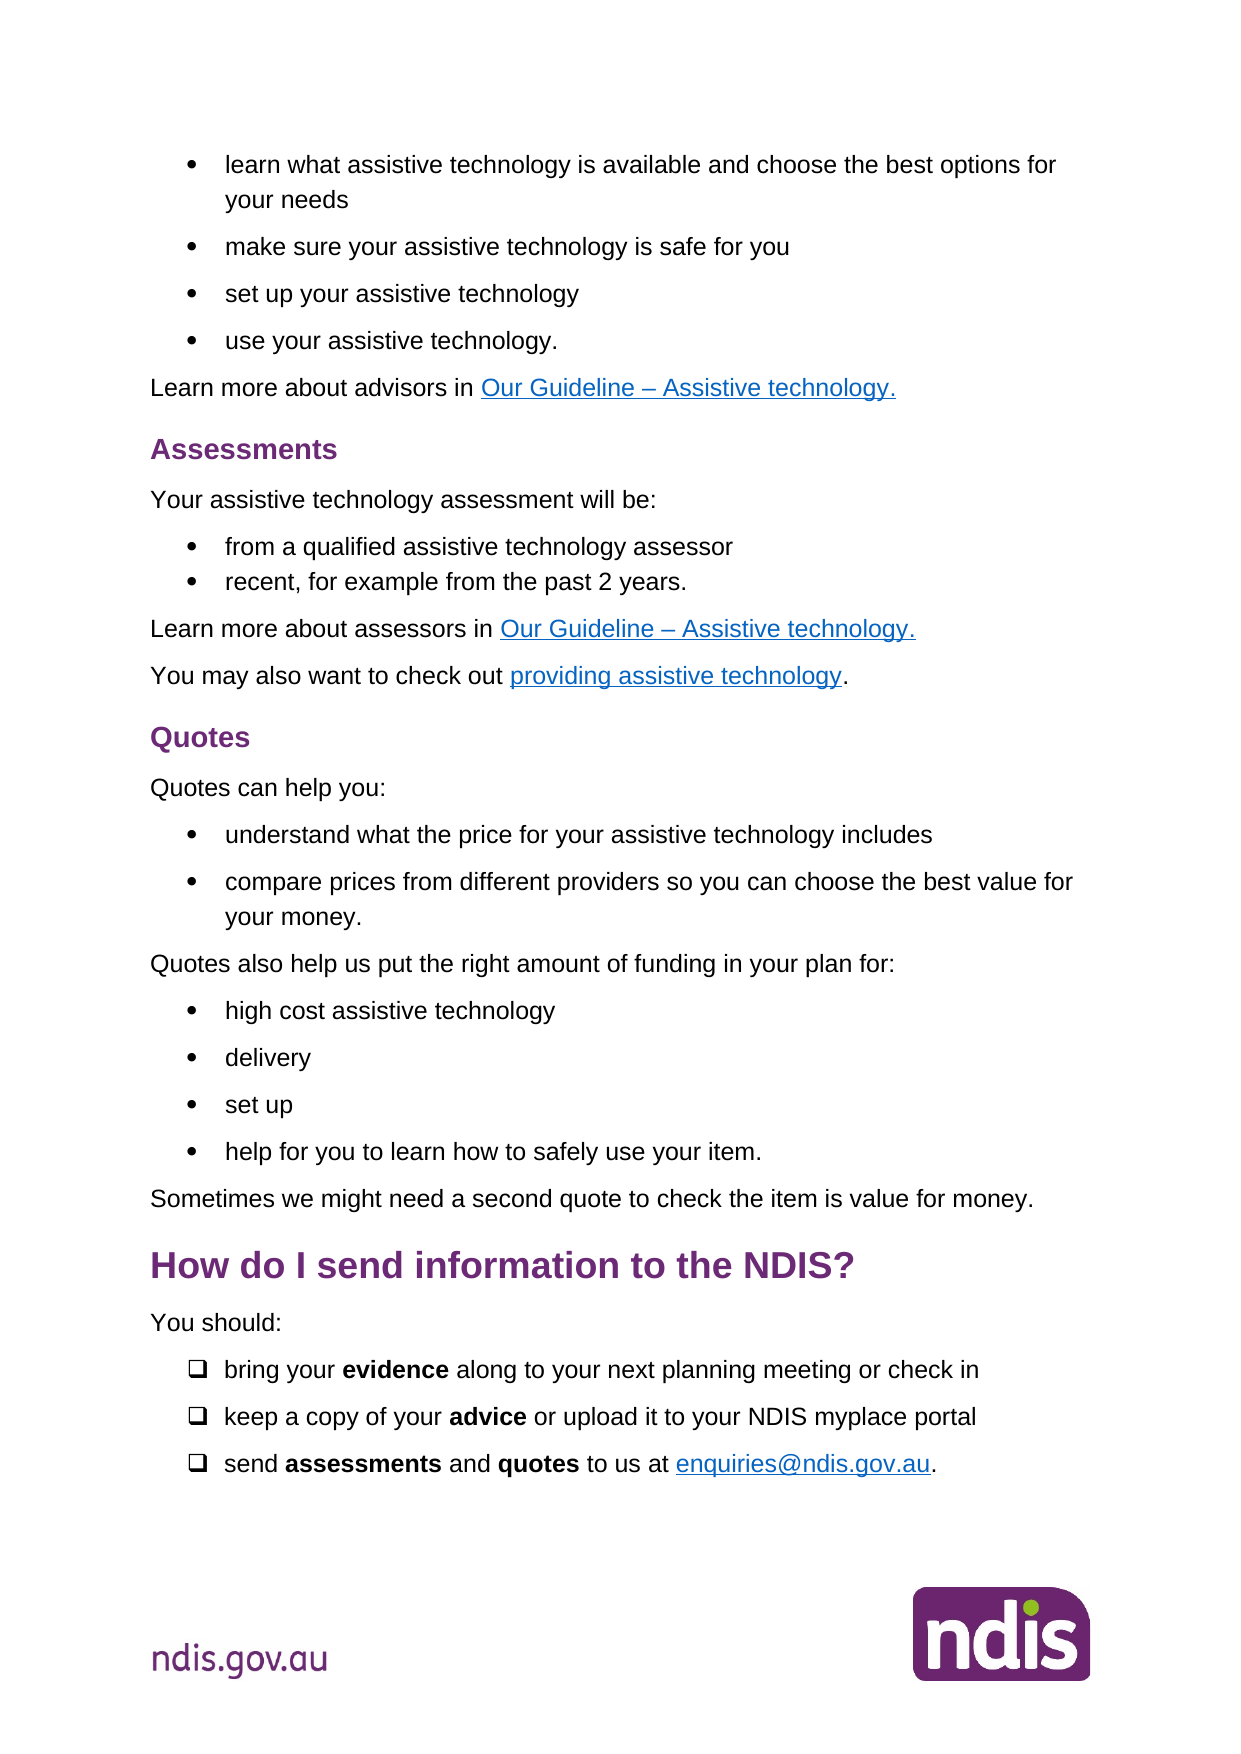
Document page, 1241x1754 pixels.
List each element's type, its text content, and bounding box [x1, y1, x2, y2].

list keep a copy of your advice or upload it to your NDIS myplace portal [187, 1402, 1090, 1431]
list recent, for example from the past 2 years. [187, 567, 1090, 596]
picture [913, 1587, 1091, 1681]
text You should: [150, 1308, 1090, 1336]
text compare prices from different providers so you can choose the best value for your money. [187, 867, 1090, 930]
list from a qualified assistive technology assessor [187, 532, 1090, 561]
list bring your evidence along to your next planning meeting or check in [187, 1354, 1090, 1383]
text Quotes can help you: [150, 773, 1090, 802]
text Learn more about advisors in Our Guideline – Assistive technology. [150, 373, 1090, 402]
subtitle How do I send information to the NDIS? [150, 1243, 1090, 1287]
text learn what assistive technology is available and choose the best options for your needs [187, 150, 1090, 213]
text You may also want to check out providing assistive technology. [150, 661, 1090, 689]
subtitle Assessments [150, 432, 1090, 466]
list send assessments and quotes to us at enquiries@ndis.gov.au. [187, 1449, 1090, 1478]
text Your assistive technology assessment will be: [150, 485, 1090, 514]
text Learn more about assessors in Our Guideline – Assistive technology. [150, 614, 1090, 642]
text help for you to learn how to safely use your item. [187, 1137, 1090, 1166]
text make sure your assistive technology is safe for you [187, 232, 1090, 260]
text Quotes also help us put the right amount of funding in your plan for: [150, 949, 1090, 977]
picture [150, 1639, 329, 1681]
subtitle Quotes [150, 720, 1090, 754]
text understand what the price for your assistive technology includes [187, 820, 1090, 849]
text use your assistive technology. [187, 326, 1090, 354]
text delivery [187, 1043, 1090, 1072]
text Sometimes we might need a second quote to check the item is value for money. [150, 1184, 1090, 1213]
text high cost assistive technology [187, 996, 1090, 1024]
text set up [187, 1090, 1090, 1119]
text set up your assistive technology [187, 279, 1090, 307]
